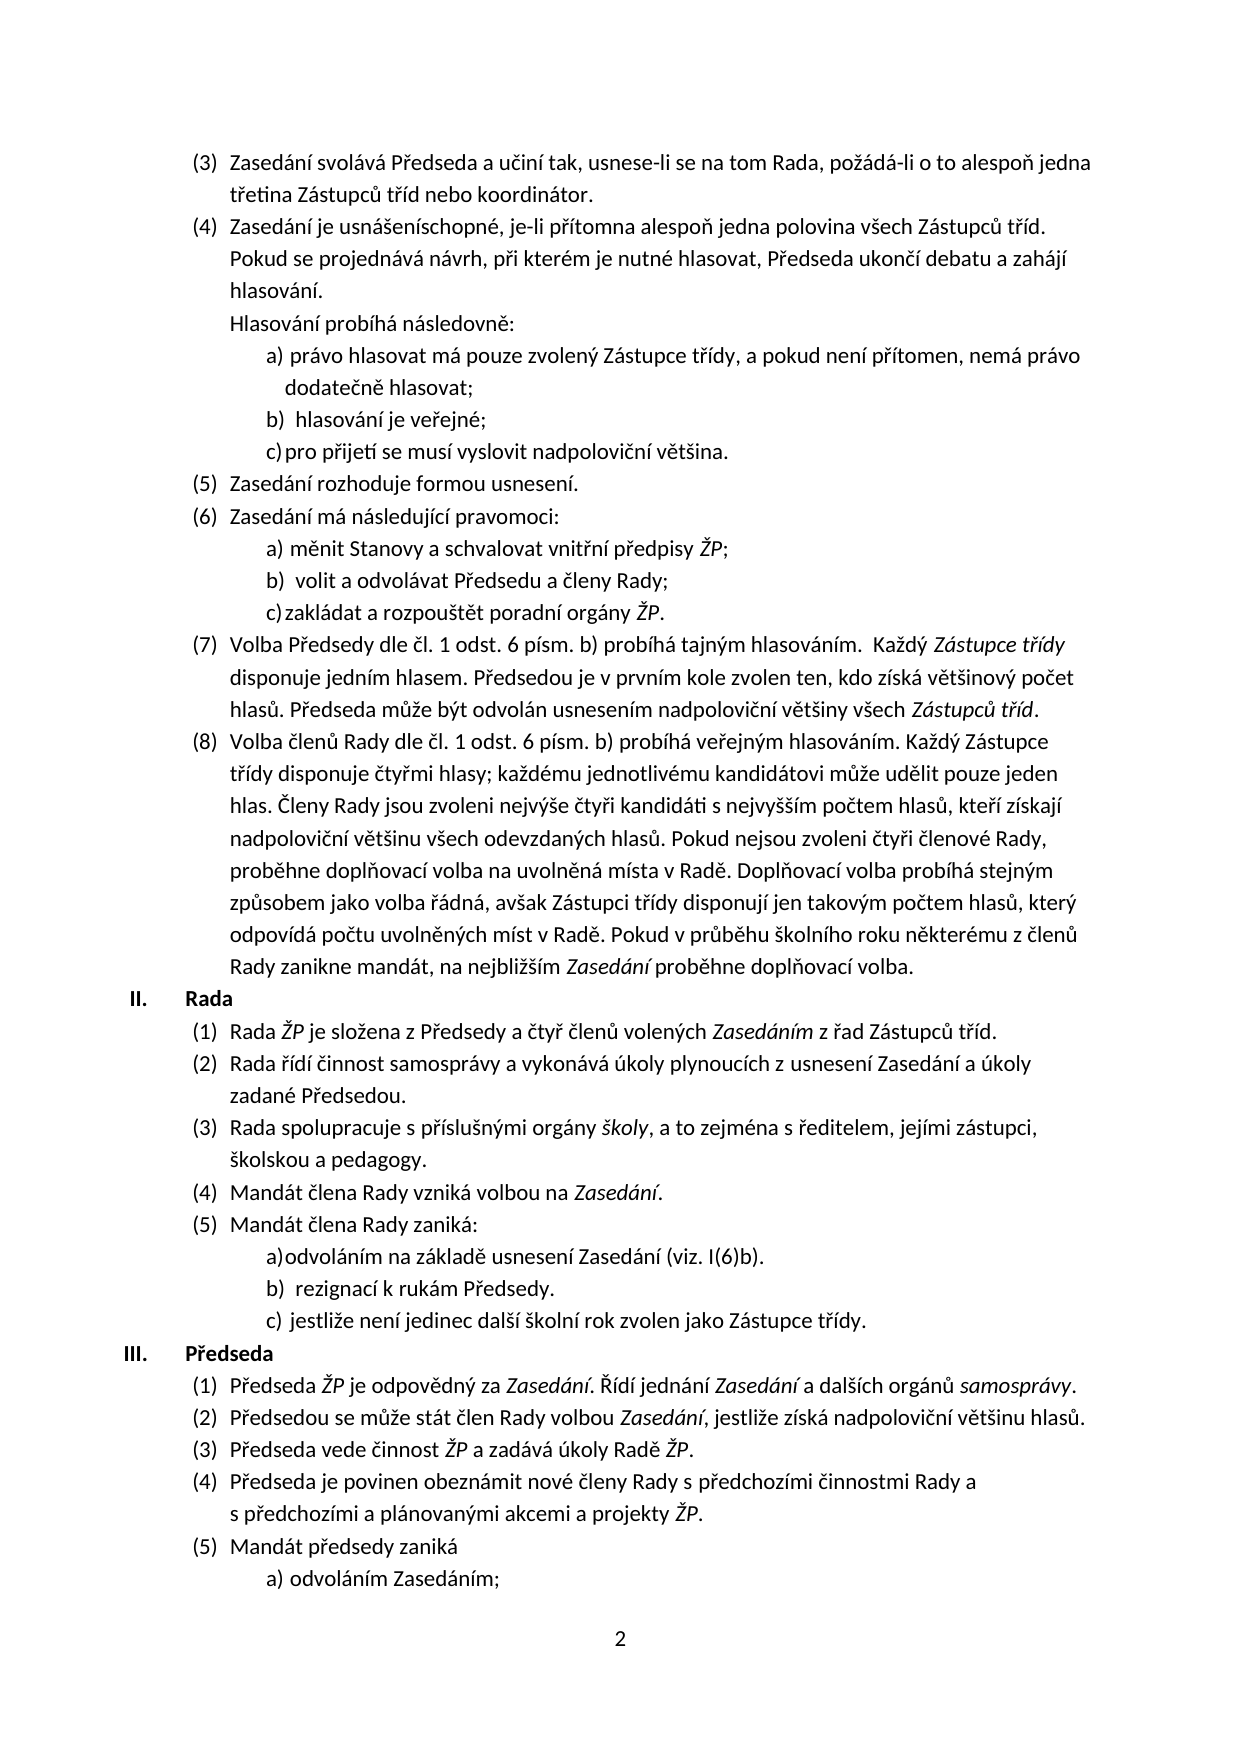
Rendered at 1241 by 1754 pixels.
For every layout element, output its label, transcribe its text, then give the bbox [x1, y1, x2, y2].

list Mandát předsedy zaniká [192, 1532, 1092, 1560]
list Rada spolupracuje s příslušnými orgány školy, a to zejména s ředitelem, jejími zástupci, školskou a pedagogy. [192, 1113, 1092, 1173]
list Zasedání má následující pravomoci: [192, 502, 1092, 530]
list Zasedání svolává Předseda a učiní tak, usnese-li se na tom Rada, požádá-li o to alespoň jedna třetina Zástupců tříd nebo koordinátor. [192, 148, 1092, 208]
list Volba Předsedy dle čl. 1 odst. 6 písm. b) probíhá tajným hlasováním. Každý Zástupce třídy disponuje jedním hlasem. Předsedou je v prvním kole zvolen ten, kdo získá většinový počet hlasů. Předseda může být odvolán usnesením nadpoloviční většiny všech Zástupců tříd. [192, 631, 1092, 723]
list právo hlasovat má pouze zvolený Zástupce třídy, a pokud není přítomen, nemá právo dodatečně hlasovat; [266, 341, 1092, 401]
list Mandát člena Rady vzniká volbou na Zasedání. [192, 1178, 1092, 1206]
list Předsedou se může stát člen Rady volbou Zasedání, jestliže získá nadpoloviční většinu hlasů. [192, 1403, 1092, 1431]
list Předseda je povinen obeznámit nové členy Rady s předchozími činnostmi Rady a s předchozími a plánovanými akcemi a projekty ŽP. [192, 1467, 1092, 1528]
list Rada ŽP je složena z Předsedy a čtyř členů volených Zasedáním z řad Zástupců tříd. [192, 1017, 1092, 1045]
list Volba členů Rady dle čl. 1 odst. 6 písm. b) probíhá veřejným hlasováním. Každý Zástupce třídy disponuje čtyřmi hlasy; každému jednotlivému kandidátovi může udělit pouze jeden hlas. Členy Rady jsou zvoleni nejvýše čtyři kandidáti s nejvyšším počtem hlasů, kteří získají nadpoloviční většinu všech odevzdaných hlasů. Pokud nejsou zvoleni čtyři členové Rady, proběhne doplňovací volba na uvolněná místa v Radě. Doplňovací volba probíhá stejným způsobem jako volba řádná, avšak Zástupci třídy disponují jen takovým počtem hlasů, který odpovídá počtu uvolněných míst v Radě. Pokud v průběhu školního roku některému z členů Rady zanikne mandát, na nejbližším Zasedání proběhne doplňovací volba. [192, 727, 1092, 980]
list Rada řídí činnost samosprávy a vykonává úkoly plynoucích z usnesení Zasedání a úkoly zadané Předsedou. [192, 1049, 1092, 1109]
list odvoláním na základě usnesení Zasedání (viz. I(6)b). [266, 1242, 1092, 1270]
list Rada [148, 984, 1092, 1013]
list Mandát člena Rady zaniká: [192, 1210, 1092, 1238]
list měnit Stanovy a schvalovat vnitřní předpisy ŽP; [266, 534, 1092, 562]
list zakládat a rozpouštět poradní orgány ŽP. [266, 598, 1092, 626]
list Zasedání je usnášeníschopné, je-li přítomna alespoň jedna polovina všech Zástupců tříd. Pokud se projednává návrh, při kterém je nutné hlasovat, Předseda ukončí debatu a zahájí hlasování. Hlasování probíhá následovně: [192, 212, 1092, 337]
list Předseda [148, 1339, 1092, 1367]
list volit a odvolávat Předsedu a členy Rady; [266, 566, 1092, 594]
list Zasedání rozhoduje formou usnesení. [192, 469, 1092, 498]
list odvoláním Zasedáním; [266, 1564, 1092, 1592]
list pro přijetí se musí vyslovit nadpoloviční většina. [266, 437, 1092, 465]
list hlasování je veřejné; [266, 405, 1092, 433]
list Předseda vede činnost ŽP a zadává úkoly Radě ŽP. [192, 1435, 1092, 1463]
list Předseda ŽP je odpovědný za Zasedání. Řídí jednání Zasedání a dalších orgánů samosprávy. [192, 1371, 1092, 1399]
list rezignací k rukám Předsedy. [266, 1274, 1092, 1302]
list jestliže není jedinec další školní rok zvolen jako Zástupce třídy. [266, 1306, 1092, 1334]
